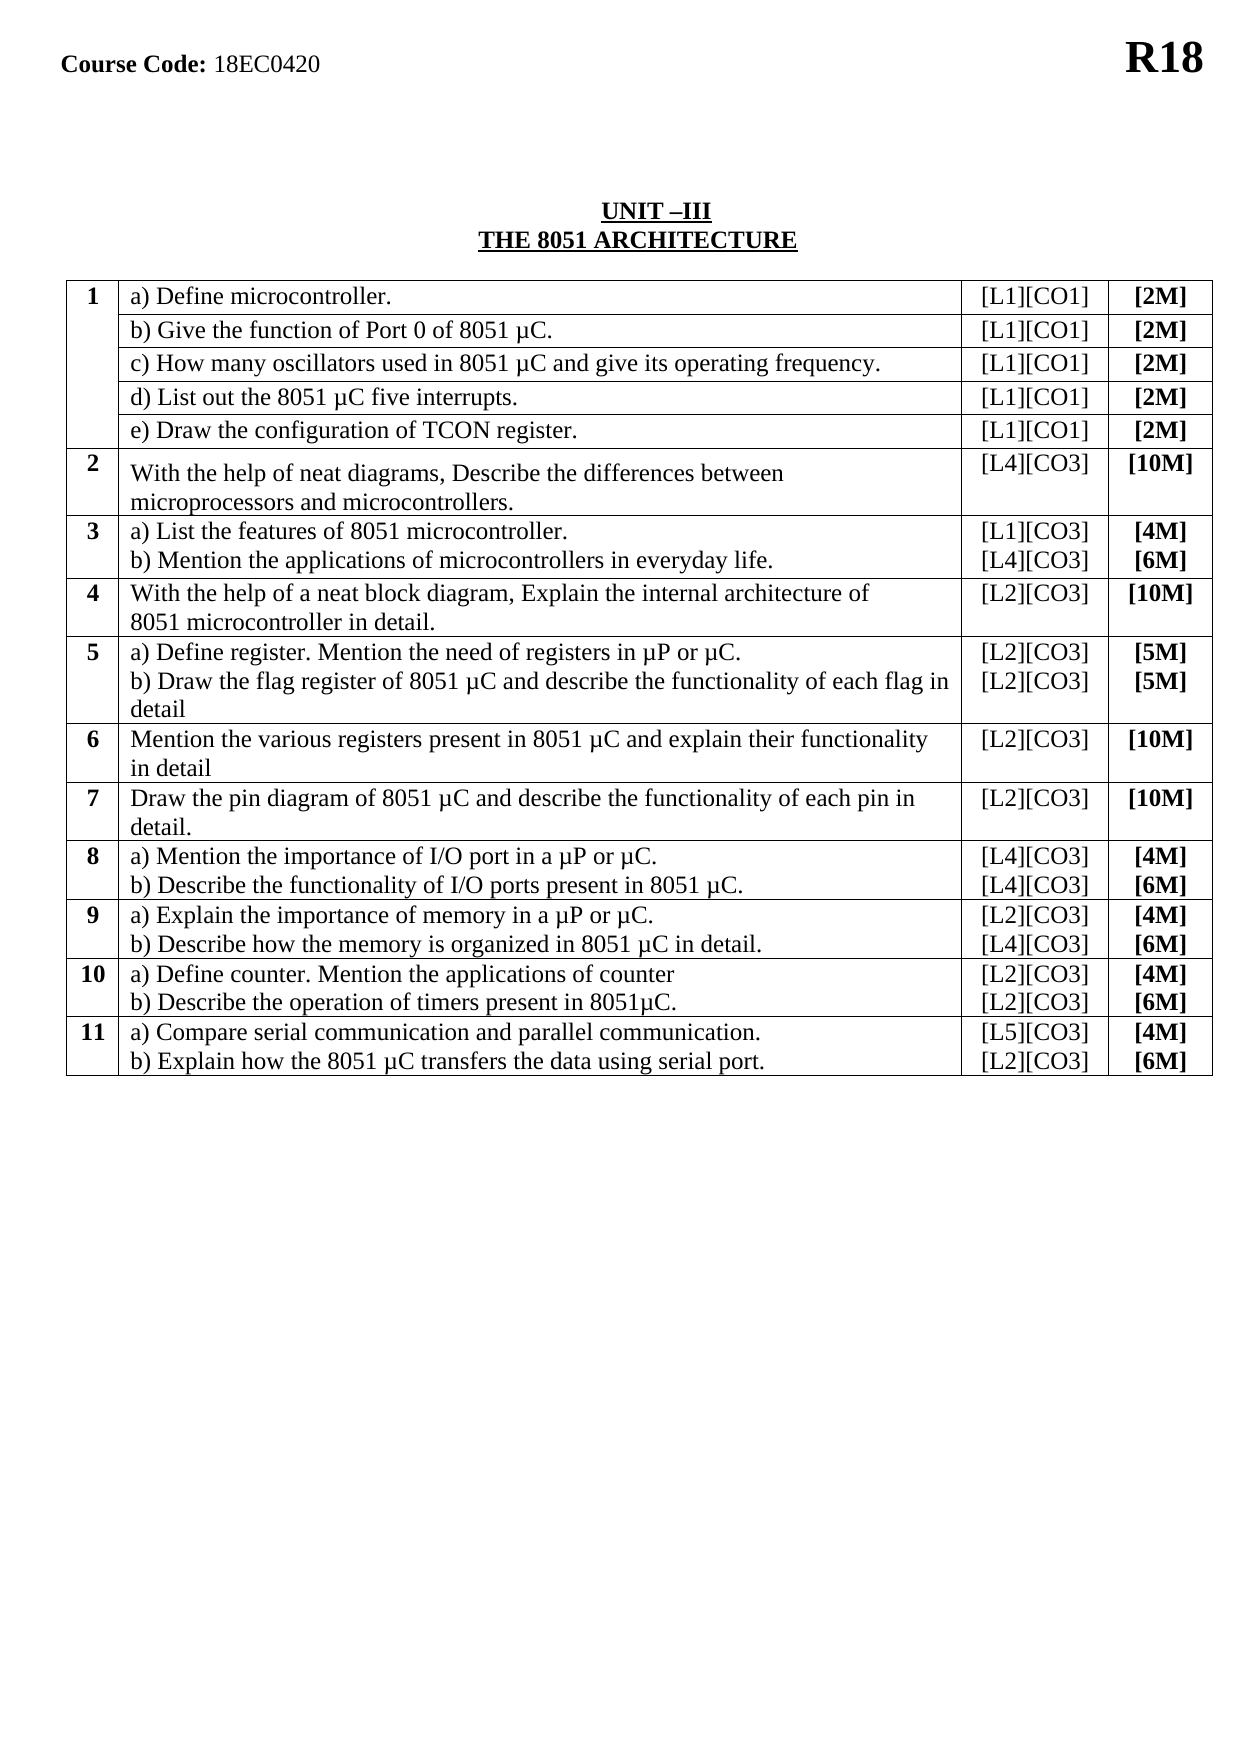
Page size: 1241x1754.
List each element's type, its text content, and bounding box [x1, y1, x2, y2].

table_header [L1][CO1] [962, 281, 1108, 314]
table_cell With the help of a neat block diagram, Explain the internal architecture of 8051 microcontroller in detail. [119, 579, 961, 636]
table_cell [L4][CO3] [962, 449, 1108, 515]
table_cell [4M] [6M] [1109, 1017, 1212, 1075]
table_cell [L2][CO3] [962, 783, 1108, 840]
table_cell [L2][CO3] [L2][CO3] [962, 637, 1108, 723]
table_header a) Define microcontroller. [119, 281, 961, 314]
table_cell [4M] [6M] [1109, 959, 1212, 1016]
table_cell [L2][CO3] [962, 724, 1108, 782]
table_cell 3 [67, 516, 118, 577]
table_cell [5M] [5M] [1109, 637, 1212, 723]
table_cell e) Draw the configuration of TCON register. [119, 415, 961, 447]
table_cell a) Define register. Mention the need of registers in µP or µC. b) Draw the flag register of 8051 µC and describe the functionality of each flag in detail [119, 637, 961, 723]
table_cell [2M] [1109, 348, 1212, 381]
table_cell [L1][CO1] [962, 348, 1108, 381]
table_cell [4M] [6M] [1109, 516, 1212, 577]
table_cell 9 [67, 900, 118, 958]
table_cell [L1][CO1] [962, 415, 1108, 447]
table_cell [L4][CO3] [L4][CO3] [962, 841, 1108, 899]
table_cell [10M] [1109, 783, 1212, 840]
table_cell 7 [67, 783, 118, 840]
table_cell [L1][CO3] [L4][CO3] [962, 516, 1108, 577]
table_cell [10M] [1109, 579, 1212, 636]
table_cell d) List out the 8051 µC five interrupts. [119, 382, 961, 414]
table_cell [2M] [1109, 415, 1212, 447]
table_cell [L2][CO3] [962, 579, 1108, 636]
table_cell [4M] [6M] [1109, 900, 1212, 958]
table_cell 4 [67, 579, 118, 636]
table_cell 10 [67, 959, 118, 1016]
table_cell [L1][CO1] [962, 382, 1108, 414]
subtitle THE 8051 ARCHITECTURE [60, 225, 1215, 254]
table_cell [L5][CO3] [L2][CO3] [962, 1017, 1108, 1075]
table_cell a) Compare serial communication and parallel communication. b) Explain how the 8051 µC transfers the data using serial port. [119, 1017, 961, 1075]
table_cell a) Mention the importance of I/O port in a µP or µC. b) Describe the functionality of I/O ports present in 8051 µC. [119, 841, 961, 899]
table_cell With the help of neat diagrams, Describe the differences between microprocessors and microcontrollers. [119, 449, 961, 515]
table_cell b) Give the function of Port 0 of 8051 µC. [119, 315, 961, 347]
table_cell [2M] [1109, 382, 1212, 414]
table_cell a) List the features of 8051 microcontroller. [L1][CO3][8M] b) Mention the applications of microcontrollers in everyday life. [119, 516, 961, 577]
table_cell [10M] [1109, 449, 1212, 515]
table_cell 8 [67, 841, 118, 899]
table_cell Draw the pin diagram of 8051 µC and describe the functionality of each pin in detail. [119, 783, 961, 840]
table_cell a) Explain the importance of memory in a µP or µC. b) Describe how the memory is organized in 8051 µC in detail. [119, 900, 961, 958]
table_cell [L2][CO3] [L2][CO3] [962, 959, 1108, 1016]
table_cell c) How many oscillators used in 8051 µC and give its operating frequency. [119, 348, 961, 381]
table_cell Mention the various registers present in 8051 µC and explain their functionality in detail [119, 724, 961, 782]
table_cell [4M] [6M] [1109, 841, 1212, 899]
title UNIT –III [79, 196, 1215, 225]
table_cell 6 [67, 724, 118, 782]
table_cell a) Define counter. Mention the applications of counter b) Describe the operation of timers present in 8051µC. [119, 959, 961, 1016]
table_cell 11 [67, 1017, 118, 1075]
table_cell [L1][CO1] [962, 315, 1108, 347]
table_cell 5 [67, 637, 118, 723]
table_cell 2 [67, 449, 118, 515]
table_cell [L2][CO3] [L4][CO3] [962, 900, 1108, 958]
table_cell [2M] [1109, 315, 1212, 347]
table_cell [10M] [1109, 724, 1212, 782]
table_header 1 [67, 281, 118, 447]
table_header [2M] [1109, 281, 1212, 314]
